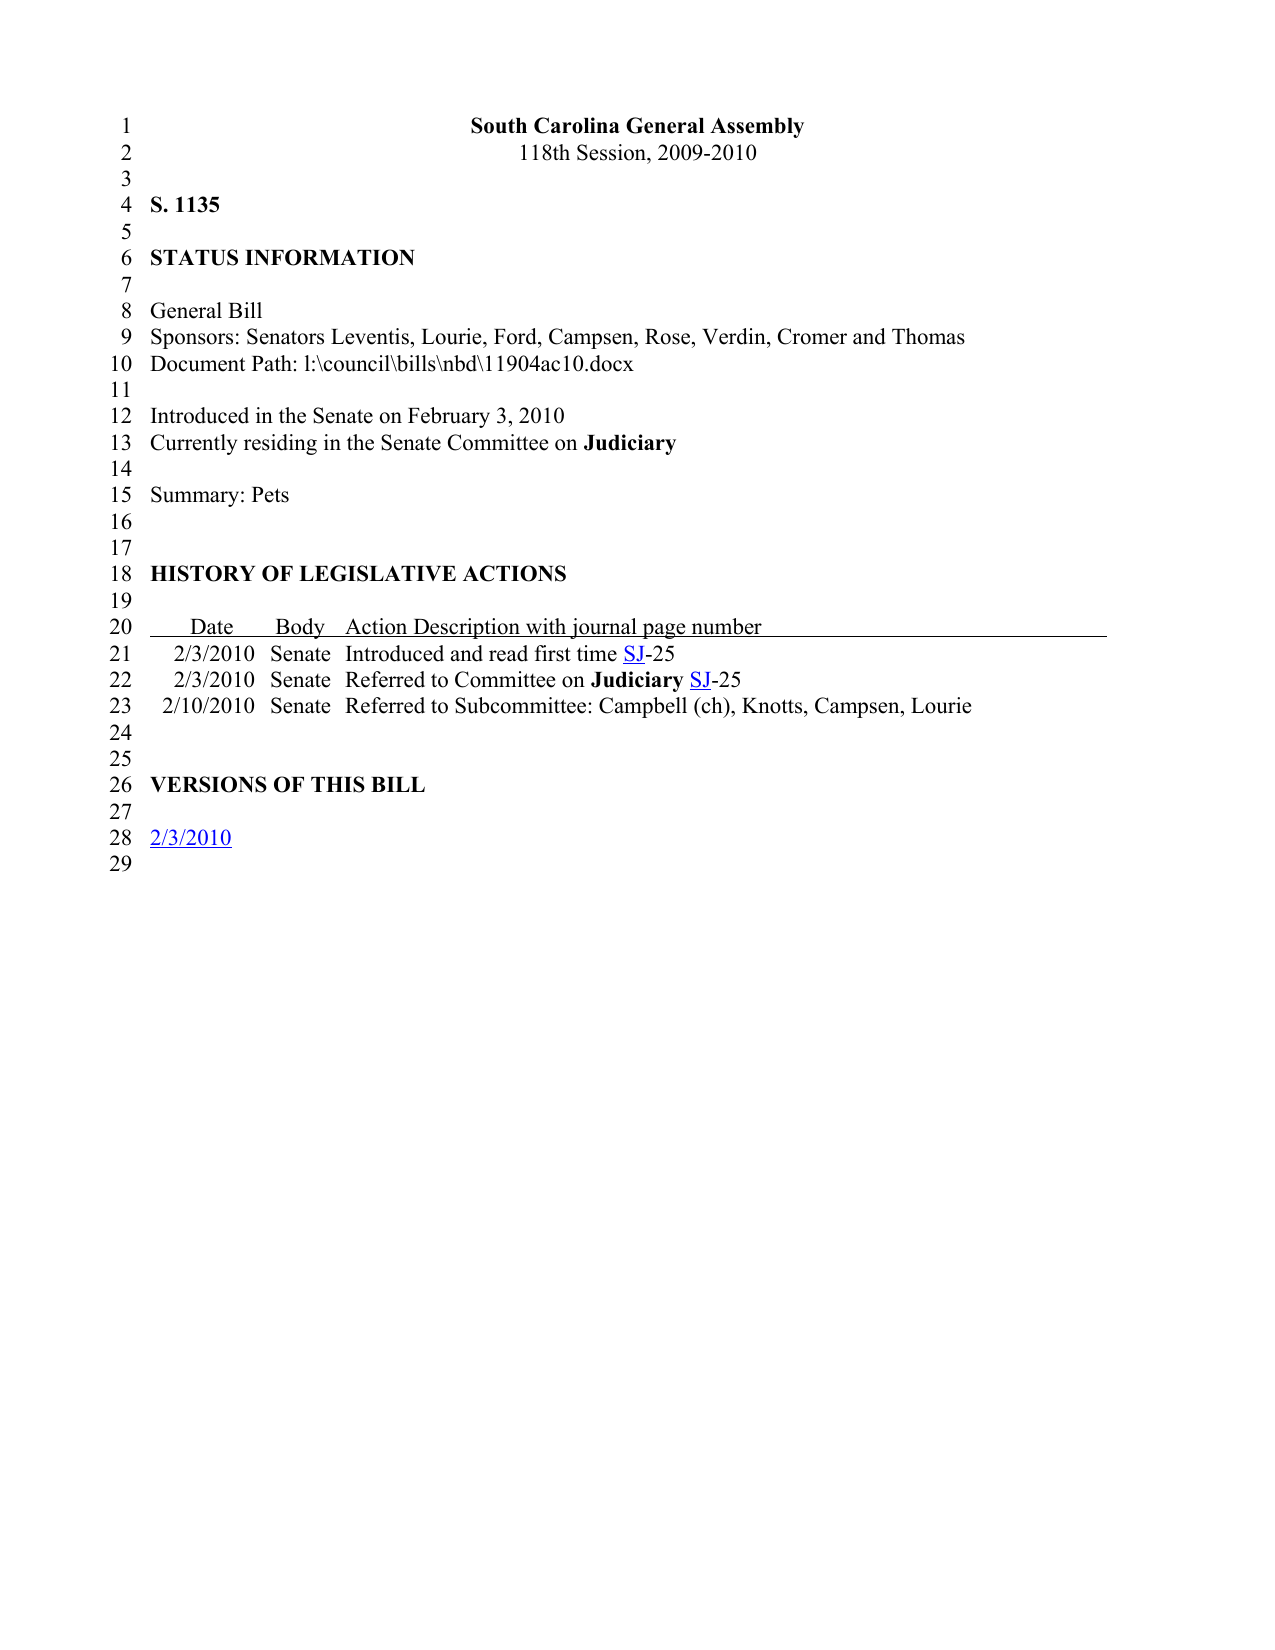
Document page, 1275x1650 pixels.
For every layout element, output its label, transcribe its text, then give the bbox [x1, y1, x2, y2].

text Sponsors: Senators Leventis, Lourie, Ford, Campsen, Rose, Verdin, Cromer and Thomas [150, 323, 1125, 350]
text HISTORY OF LEGISLATIVE ACTIONS [150, 561, 1125, 587]
text 2/3/2010 Senate Introduced and read first time SJ-25 [150, 639, 1125, 666]
text 118th Session, 2009-2010 [150, 139, 1125, 165]
text General Bill [150, 297, 1125, 323]
text Date Body Action Description with journal page number [150, 613, 1125, 639]
text Document Path: l:\council\bills\nbd\11904ac10.docx [150, 350, 1125, 376]
text Summary: Pets [150, 481, 1125, 508]
text VERSIONS OF THIS BILL [150, 771, 1125, 798]
text South Carolina General Assembly [150, 112, 1125, 139]
text 2/3/2010 [150, 824, 1125, 850]
text S. 1135 [150, 192, 1125, 218]
text Currently residing in the Senate Committee on Judiciary [150, 429, 1125, 455]
text 2/3/2010 Senate Referred to Committee on Judiciary SJ-25 [150, 666, 1125, 692]
text 2/10/2010 Senate Referred to Subcommittee: Campbell (ch), Knotts, Campsen, Lourie [150, 692, 1125, 719]
text Introduced in the Senate on February 3, 2010 [150, 402, 1125, 429]
text STATUS INFORMATION [150, 244, 1125, 271]
